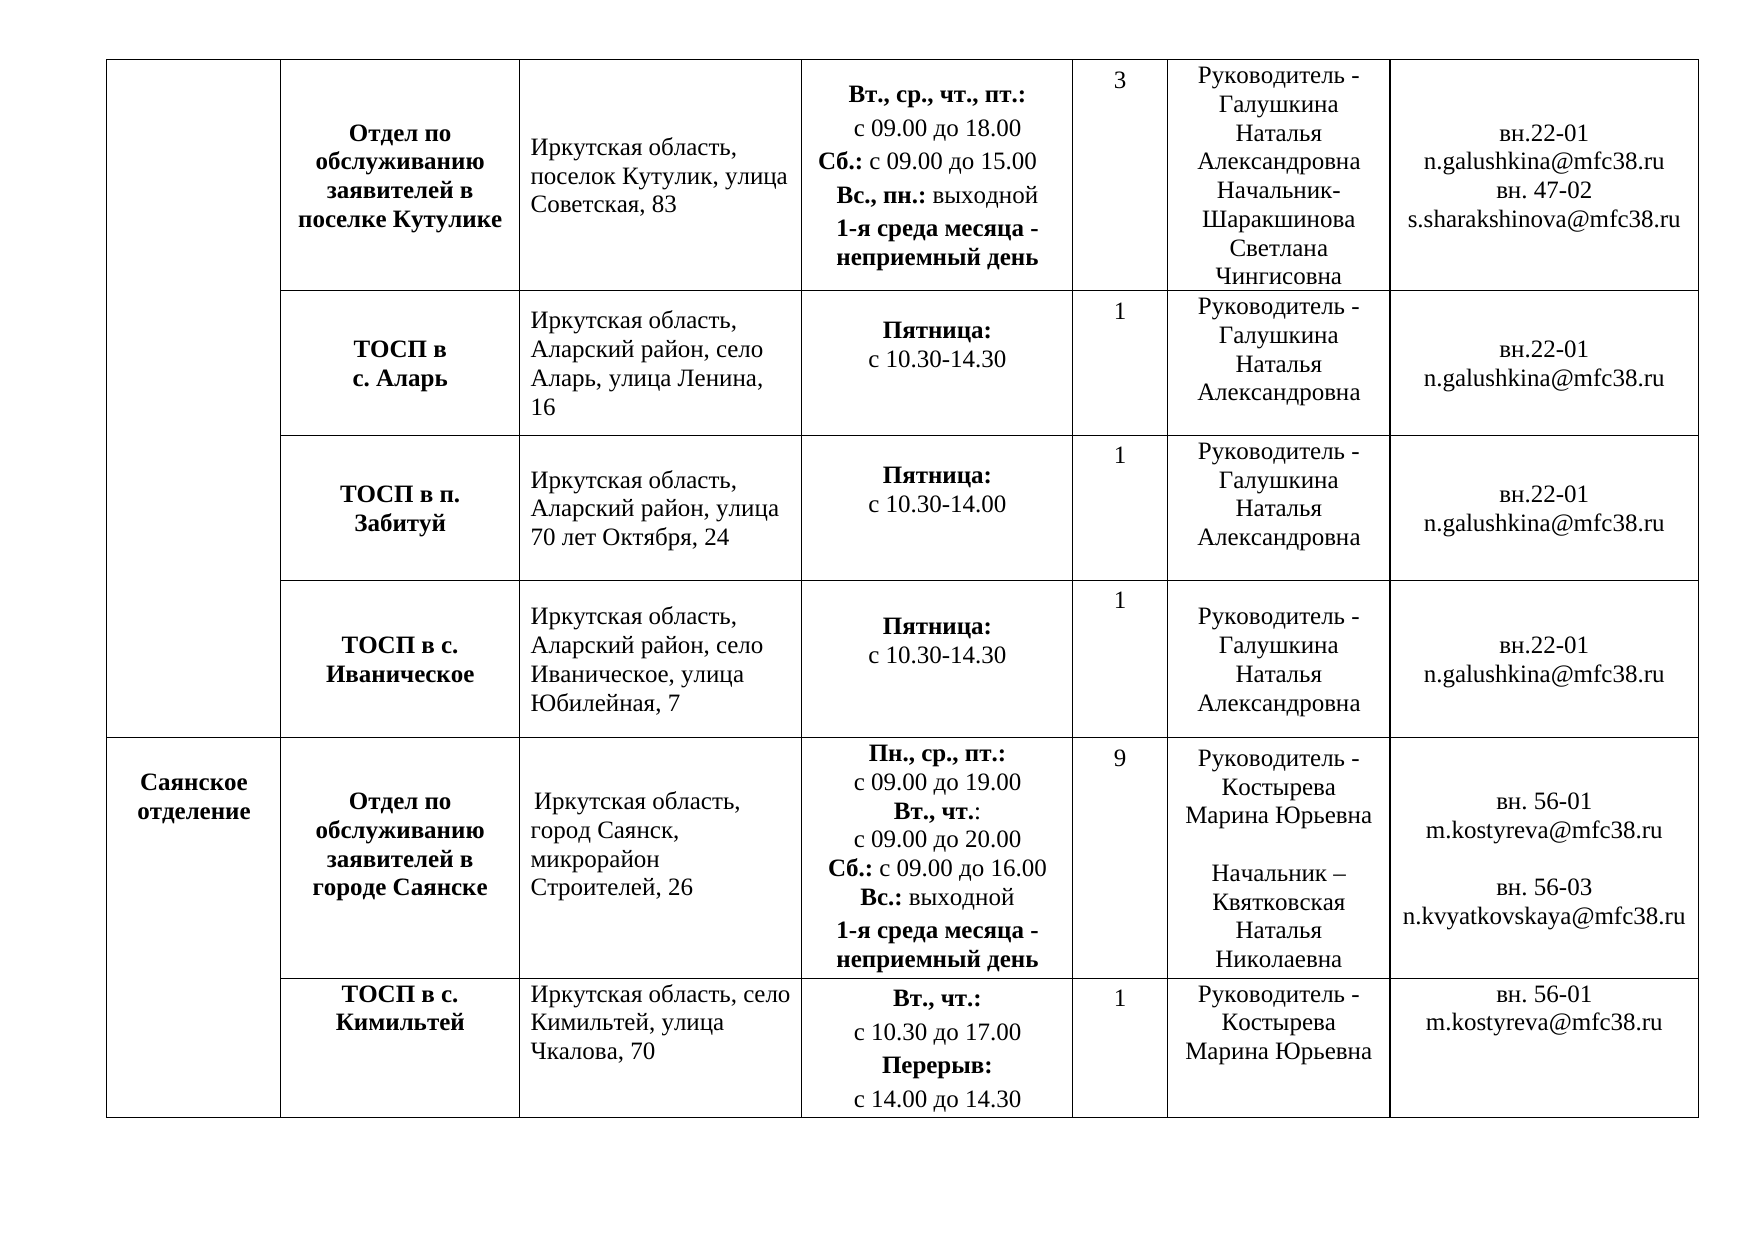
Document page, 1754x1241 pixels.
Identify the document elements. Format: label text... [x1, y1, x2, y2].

table_cell вн. 56-01 m.kostyreva@mfc38.ru [1391, 979, 1698, 1117]
table_cell 1 [1073, 581, 1167, 737]
table_cell Пятница: с 10.30-14.30 [802, 291, 1072, 435]
table_cell ТОСП в с. Кимильтей [281, 979, 519, 1117]
table_cell вн.22-01 n.galushkina@mfc38.ru [1391, 436, 1698, 580]
table_cell ТОСП в п. Забитуй [281, 436, 519, 580]
table_cell Иркутская область, Аларский район, улица 70 лет Октября, 24 [520, 436, 801, 580]
table_cell вн. 56-01 m.kostyreva@mfc38.ru вн. 56-03 n.kvyatkovskaya@mfc38.ru [1391, 738, 1698, 978]
table_cell Руководитель - Костырева Марина Юрьевна [1168, 979, 1389, 1117]
table_cell Руководитель - Костырева Марина Юрьевна Начальник – Квятковская Наталья Николаевна [1168, 738, 1389, 978]
table_cell Отдел по обслуживанию заявителей в городе Саянске [281, 738, 519, 978]
table_cell 1 [1073, 436, 1167, 580]
table_cell Пятница: с 10.30-14.00 [802, 436, 1072, 580]
table_cell Иркутская область, село Кимильтей, улица Чкалова, 70 [520, 979, 801, 1117]
table_cell ТОСП в с. Аларь [281, 291, 519, 435]
table_cell 1 [1073, 979, 1167, 1117]
table_cell 1 [1073, 291, 1167, 435]
table_cell Руководитель -Галушкина Наталья Александровна [1168, 291, 1389, 435]
table_cell Пятница: с 10.30-14.30 [802, 581, 1072, 737]
table_cell Руководитель -Галушкина Наталья Александровна [1168, 581, 1389, 737]
table_cell Иркутская область, поселок Кутулик, улица Советская, 83 [520, 60, 801, 290]
table_cell Руководитель -Галушкина Наталья Александровна [1168, 436, 1389, 580]
table_cell 3 [1073, 60, 1167, 290]
table_cell Иркутская область, Аларский район, село Аларь, улица Ленина, 16 [520, 291, 801, 435]
table_cell Вт., чт.: с 10.30 до 17.00 Перерыв: с 14.00 до 14.30 [802, 979, 1072, 1117]
table_cell вн.22-01 n.galushkina@mfc38.ru вн. 47-02 s.sharakshinova@mfc38.ru [1391, 60, 1698, 290]
table_cell Иркутская область, Аларский район, село Иваническое, улица Юбилейная, 7 [520, 581, 801, 737]
table_cell вн.22-01 n.galushkina@mfc38.ru [1391, 581, 1698, 737]
table_cell 9 [1073, 738, 1167, 978]
table_cell вн.22-01 n.galushkina@mfc38.ru [1391, 291, 1698, 435]
table_cell Пн., ср., пт.: с 09.00 до 19.00 Вт., чт.: с 09.00 до 20.00 Сб.: с 09.00 до 16.00 Вс.: выходной 1-я среда месяца - неприемный день [802, 738, 1072, 978]
table_cell Иркутская область, город Саянск, микрорайон Строителей, 26 [520, 738, 801, 978]
table_cell Руководитель -Галушкина Наталья Александровна Начальник- Шаракшинова Светлана Чингисовна [1168, 60, 1389, 290]
table_cell Саянское отделение [107, 738, 280, 1117]
table_cell Отдел по обслуживанию заявителей в поселке Кутулике [281, 60, 519, 290]
table_cell Вт., ср., чт., пт.: с 09.00 до 18.00 Сб.: с 09.00 до 15.00 Вс., пн.: выходной 1-я среда месяца - неприемный день [802, 60, 1072, 290]
table_cell ТОСП в с. Иваническое [281, 581, 519, 737]
